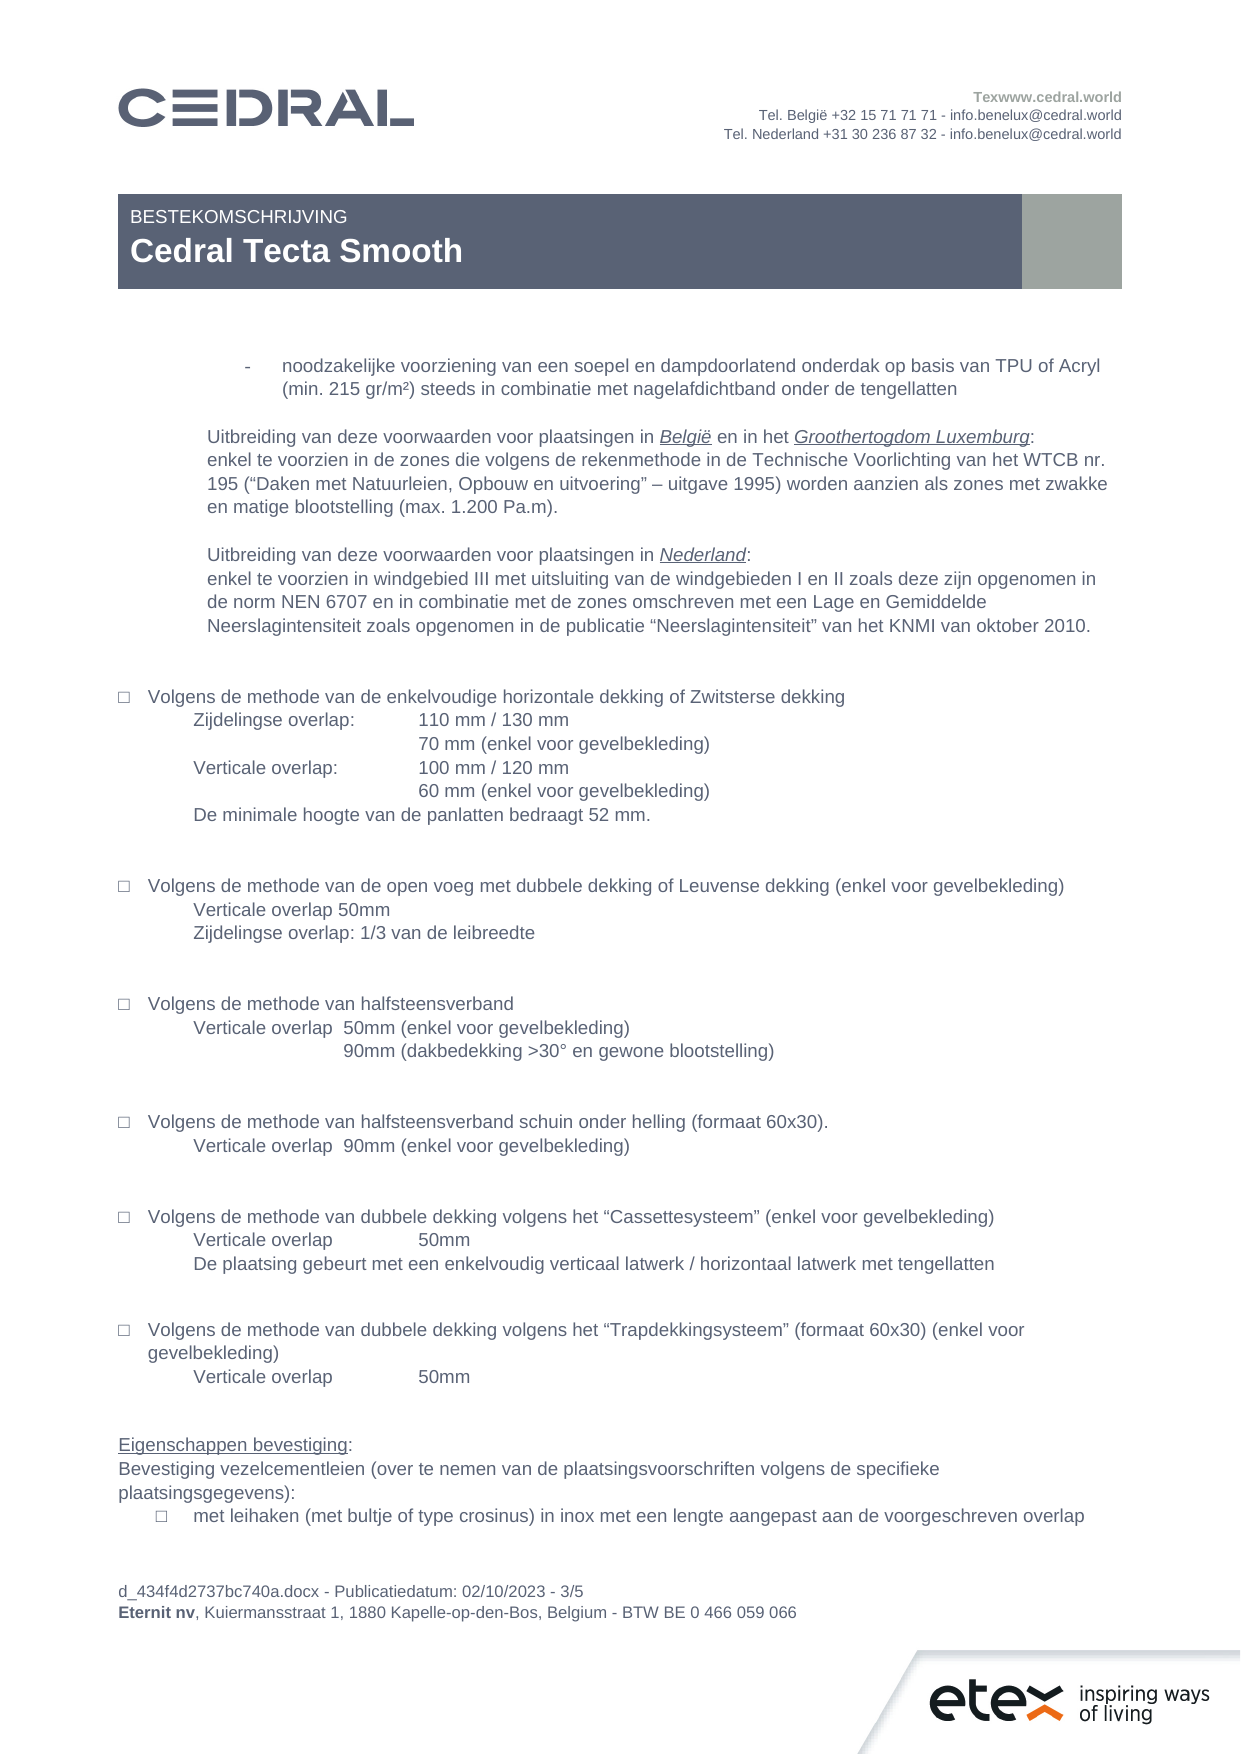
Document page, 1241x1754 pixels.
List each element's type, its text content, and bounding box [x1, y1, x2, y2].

list Volgens de methode van halfsteensverband schuin onder helling (formaat 60x30). Verticale overlap 90mm (enkel voor gevelbekleding) [118, 1111, 1122, 1156]
list Volgens de methode van de open voeg met dubbele dekking of Leuvense dekking (enkel voor gevelbekleding) Verticale overlap 50mm [118, 875, 1122, 920]
list Volgens de methode van dubbele dekking volgens het “Trapdekkingsysteem” (formaat 60x30) (enkel voor gevelbekleding) [118, 1318, 1122, 1364]
text Verticale overlap 50mm [118, 1229, 1122, 1251]
text Verticale overlap 50mm [118, 1366, 1122, 1387]
list noodzakelijke voorziening van een soepel en dampdoorlatend onderdak op basis van TPU of Acryl (min. 215 gr/m²) steeds in combinatie met nagelafdichtband onder de tengellatten [244, 354, 1122, 400]
text Eigenschappen bevestiging: [118, 1434, 1122, 1456]
list Volgens de methode van dubbele dekking volgens het “Cassettesysteem” (enkel voor gevelbekleding) [118, 1206, 1122, 1227]
text enkel te voorzien in de zones die volgens de rekenmethode in de Technische Voorlichting van het WTCB nr. 195 (“Daken met Natuurleien, Opbouw en uitvoering” – uitgave 1995) worden aanzien als zones met zwakke en matige blootstelling (max. 1.200 Pa.m). [207, 449, 1122, 518]
text De plaatsing gebeurt met een enkelvoudig verticaal latwerk / horizontaal latwerk met tengellatten [118, 1253, 1122, 1274]
text Uitbreiding van deze voorwaarden voor plaatsingen in Nederland: [207, 544, 1122, 565]
text Uitbreiding van deze voorwaarden voor plaatsingen in België en in het Groothertogdom Luxemburg: [207, 425, 1122, 447]
list Volgens de methode van halfsteensverband Verticale overlap 50mm (enkel voor gevelbekleding) [118, 993, 1122, 1038]
text Zijdelingse overlap: 1/3 van de leibreedte [118, 922, 1122, 943]
picture [0, 0, 1241, 196]
text enkel te voorzien in windgebied III met uitsluiting van de windgebieden I en II zoals deze zijn opgenomen in de norm NEN 6707 en in combinatie met de zones omschreven met een Lage en Gemiddelde Neerslagintensiteit zoals opgenomen in de publicatie “Neerslagintensiteit” van het KNMI van oktober 2010. [207, 567, 1122, 636]
text Bevestiging vezelcementleien (over te nemen van de plaatsingsvoorschriften volgens de specifieke plaatsingsgegevens): [118, 1458, 1122, 1503]
list Volgens de methode van de enkelvoudige horizontale dekking of Zwitsterse dekking Zijdelingse overlap: 110 mm / 130 mm 70 mm (enkel voor gevelbekleding) Verticale overlap: 100 mm / 120 mm 60 mm (enkel voor gevelbekleding) De minimale hoogte van de panlatten bedraagt 52 mm. [118, 686, 1122, 825]
list met leihaken (met bultje of type crosinus) in inox met een lengte aangepast aan de voorgeschreven overlap [156, 1505, 1122, 1527]
picture [0, 1640, 1241, 1754]
text 90mm (dakbedekking >30° en gewone blootstelling) [118, 1040, 1122, 1062]
